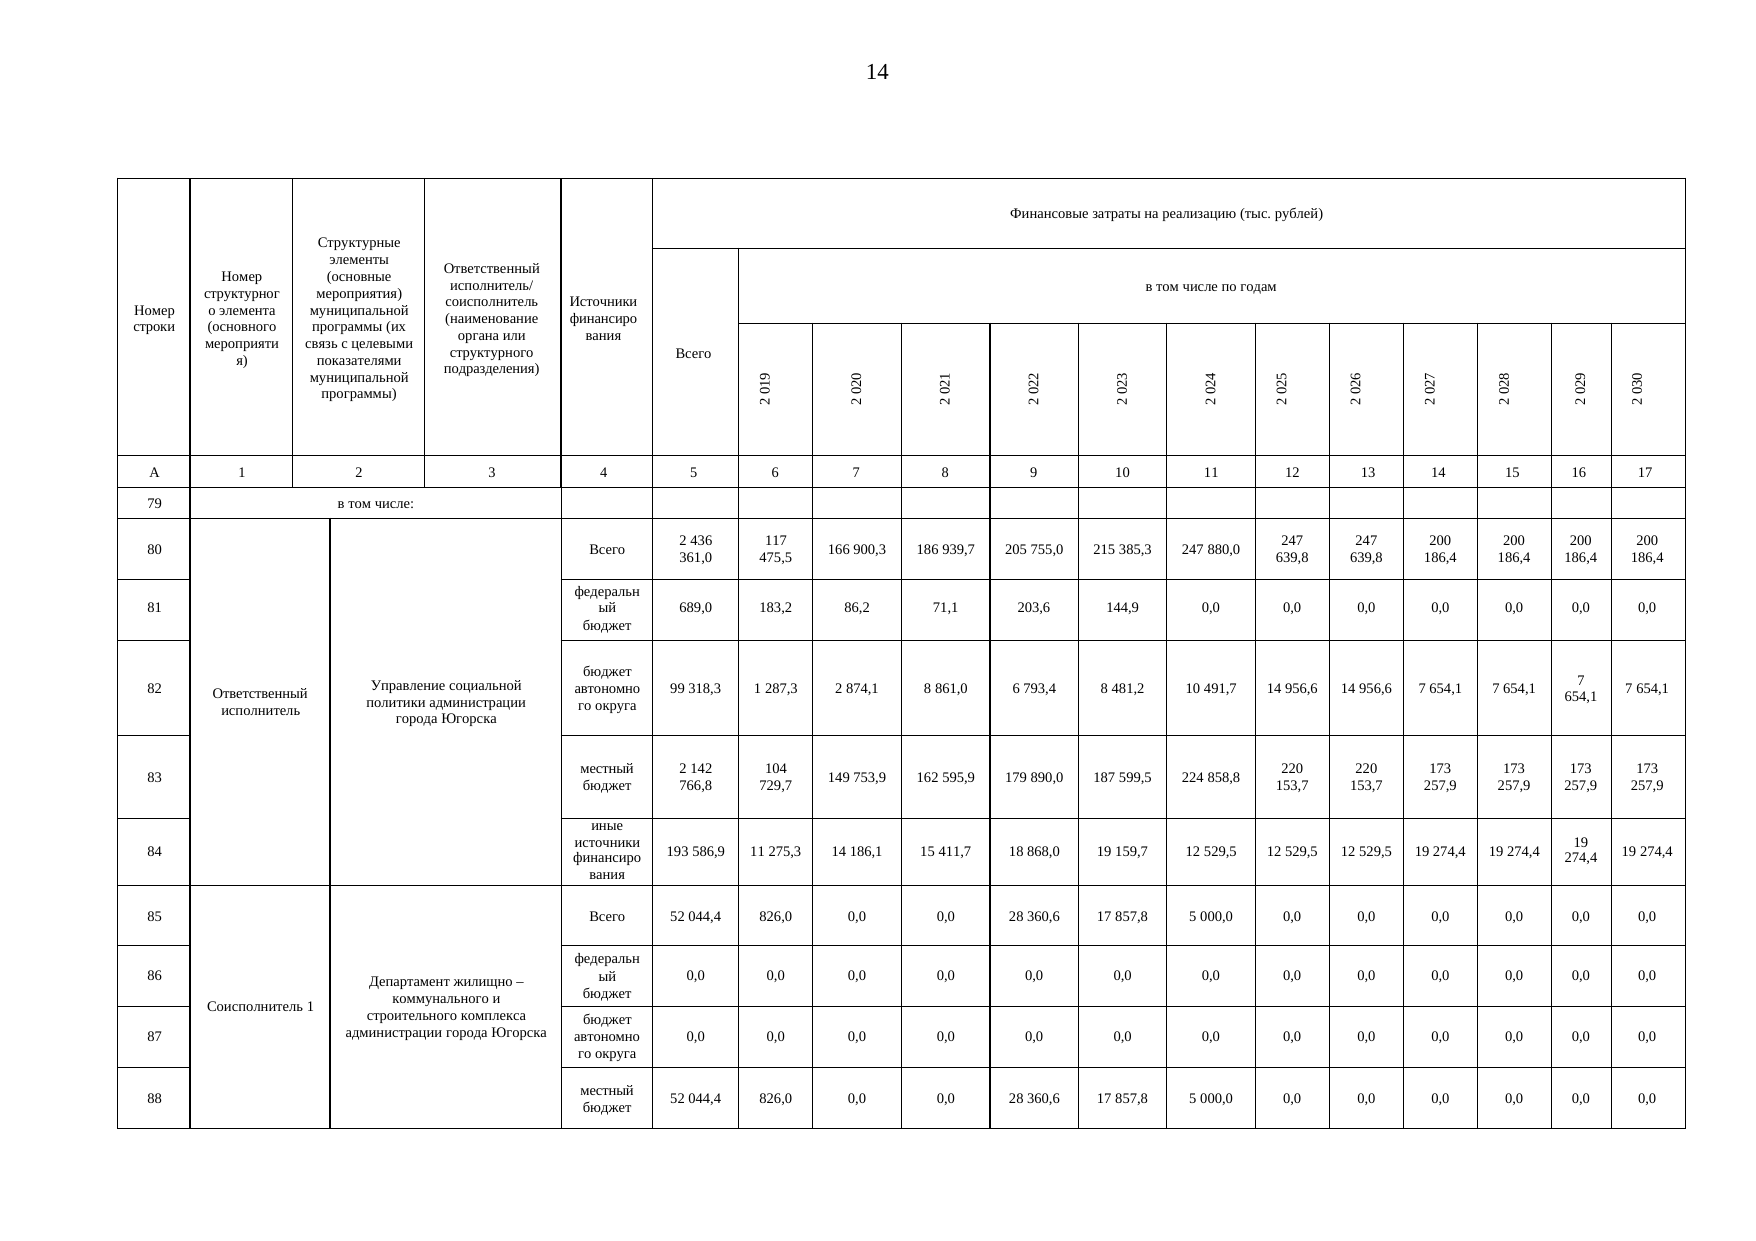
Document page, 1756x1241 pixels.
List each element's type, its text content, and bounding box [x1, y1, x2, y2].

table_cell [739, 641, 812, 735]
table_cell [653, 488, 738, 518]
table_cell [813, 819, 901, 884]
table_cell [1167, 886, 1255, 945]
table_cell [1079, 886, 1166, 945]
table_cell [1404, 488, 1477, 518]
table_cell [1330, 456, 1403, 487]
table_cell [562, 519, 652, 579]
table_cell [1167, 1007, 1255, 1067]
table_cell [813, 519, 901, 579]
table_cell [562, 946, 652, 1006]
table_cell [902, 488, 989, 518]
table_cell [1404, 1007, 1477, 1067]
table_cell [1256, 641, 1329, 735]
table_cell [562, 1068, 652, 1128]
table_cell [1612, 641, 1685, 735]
table_cell 2 026 [1330, 324, 1403, 455]
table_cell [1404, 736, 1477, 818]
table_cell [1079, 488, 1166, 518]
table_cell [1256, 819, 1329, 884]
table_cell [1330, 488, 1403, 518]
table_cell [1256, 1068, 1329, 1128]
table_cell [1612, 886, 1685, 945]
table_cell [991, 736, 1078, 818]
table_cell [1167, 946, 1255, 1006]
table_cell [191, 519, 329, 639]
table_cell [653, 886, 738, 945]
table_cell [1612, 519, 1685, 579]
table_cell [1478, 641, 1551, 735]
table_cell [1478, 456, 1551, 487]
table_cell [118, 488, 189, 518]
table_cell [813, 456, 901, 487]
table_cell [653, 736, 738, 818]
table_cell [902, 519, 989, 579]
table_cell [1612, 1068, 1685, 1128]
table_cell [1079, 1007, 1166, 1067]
table_cell 2 022 [991, 324, 1078, 455]
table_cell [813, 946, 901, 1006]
table_cell 2 019 [739, 324, 812, 455]
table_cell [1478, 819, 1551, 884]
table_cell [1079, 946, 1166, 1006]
table_cell 2 020 [813, 324, 901, 455]
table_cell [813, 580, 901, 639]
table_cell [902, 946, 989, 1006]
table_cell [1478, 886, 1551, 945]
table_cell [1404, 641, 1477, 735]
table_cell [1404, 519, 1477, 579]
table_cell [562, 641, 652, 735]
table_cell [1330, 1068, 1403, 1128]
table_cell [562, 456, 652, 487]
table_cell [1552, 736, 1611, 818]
table_cell 2 024 [1167, 324, 1255, 455]
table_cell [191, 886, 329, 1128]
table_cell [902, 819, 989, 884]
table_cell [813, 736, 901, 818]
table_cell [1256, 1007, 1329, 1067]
table_cell 2 030 [1612, 324, 1685, 455]
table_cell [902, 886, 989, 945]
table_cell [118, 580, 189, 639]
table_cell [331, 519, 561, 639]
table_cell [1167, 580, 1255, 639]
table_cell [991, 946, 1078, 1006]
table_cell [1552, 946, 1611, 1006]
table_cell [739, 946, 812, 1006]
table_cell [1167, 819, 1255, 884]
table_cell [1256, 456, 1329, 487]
table_cell 2 029 [1552, 324, 1611, 455]
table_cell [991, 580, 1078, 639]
table_header Номер строки [118, 179, 189, 455]
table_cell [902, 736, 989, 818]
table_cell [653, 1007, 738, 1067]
table_cell 2 028 [1478, 324, 1551, 455]
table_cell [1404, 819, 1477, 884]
table_cell 3 [425, 456, 560, 487]
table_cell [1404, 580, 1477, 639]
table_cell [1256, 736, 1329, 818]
table_header Структурные элементы (основные мероприятия) муниципальной программы (их связь с целевыми показателями муниципальной программы) [293, 179, 424, 455]
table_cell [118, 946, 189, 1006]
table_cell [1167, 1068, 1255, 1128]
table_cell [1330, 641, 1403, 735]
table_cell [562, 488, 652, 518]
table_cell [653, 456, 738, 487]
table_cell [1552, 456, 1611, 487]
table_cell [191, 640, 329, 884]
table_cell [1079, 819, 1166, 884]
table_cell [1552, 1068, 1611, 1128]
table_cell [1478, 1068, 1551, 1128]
table_cell Всего [653, 249, 738, 455]
table_cell в том числе по годам [739, 249, 1685, 322]
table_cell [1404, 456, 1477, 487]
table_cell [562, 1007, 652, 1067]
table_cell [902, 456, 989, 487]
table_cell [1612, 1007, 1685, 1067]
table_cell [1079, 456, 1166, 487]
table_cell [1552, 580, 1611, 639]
table_cell 1 [191, 456, 292, 487]
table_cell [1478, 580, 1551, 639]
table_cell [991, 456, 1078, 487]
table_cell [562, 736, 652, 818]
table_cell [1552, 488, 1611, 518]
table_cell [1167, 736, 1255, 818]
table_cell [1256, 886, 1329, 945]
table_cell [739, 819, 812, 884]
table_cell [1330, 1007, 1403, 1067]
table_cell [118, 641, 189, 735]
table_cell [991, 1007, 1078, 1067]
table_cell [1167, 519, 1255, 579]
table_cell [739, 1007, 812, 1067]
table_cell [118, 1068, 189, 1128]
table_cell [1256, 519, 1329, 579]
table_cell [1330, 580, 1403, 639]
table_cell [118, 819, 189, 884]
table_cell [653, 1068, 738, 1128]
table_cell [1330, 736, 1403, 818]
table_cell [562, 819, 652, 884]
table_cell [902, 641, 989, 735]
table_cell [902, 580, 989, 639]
table_cell 2 027 [1404, 324, 1477, 455]
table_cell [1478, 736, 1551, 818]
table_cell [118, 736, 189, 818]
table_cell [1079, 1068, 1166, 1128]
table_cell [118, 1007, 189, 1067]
table_cell 2 [293, 456, 424, 487]
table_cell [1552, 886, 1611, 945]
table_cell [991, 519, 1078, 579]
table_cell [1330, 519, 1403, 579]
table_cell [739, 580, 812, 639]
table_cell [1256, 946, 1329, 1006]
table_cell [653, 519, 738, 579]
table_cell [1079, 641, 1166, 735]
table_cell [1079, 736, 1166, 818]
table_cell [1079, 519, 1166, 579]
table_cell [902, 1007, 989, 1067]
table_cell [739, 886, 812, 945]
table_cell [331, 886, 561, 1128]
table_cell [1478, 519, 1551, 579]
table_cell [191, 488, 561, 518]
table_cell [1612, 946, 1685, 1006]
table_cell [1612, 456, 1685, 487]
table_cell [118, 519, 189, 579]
table_cell 2 025 [1256, 324, 1329, 455]
table_cell 2 023 [1079, 324, 1166, 455]
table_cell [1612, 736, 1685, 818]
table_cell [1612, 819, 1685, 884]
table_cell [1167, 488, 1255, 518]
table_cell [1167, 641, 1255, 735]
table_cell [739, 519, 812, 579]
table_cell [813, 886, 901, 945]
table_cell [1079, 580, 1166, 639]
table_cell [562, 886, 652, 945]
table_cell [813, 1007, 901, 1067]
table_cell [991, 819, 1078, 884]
table_header Номер структурног о элемента (основного мероприяти я) [191, 179, 292, 455]
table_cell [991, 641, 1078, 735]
table_header Источники финансиро вания [562, 179, 652, 455]
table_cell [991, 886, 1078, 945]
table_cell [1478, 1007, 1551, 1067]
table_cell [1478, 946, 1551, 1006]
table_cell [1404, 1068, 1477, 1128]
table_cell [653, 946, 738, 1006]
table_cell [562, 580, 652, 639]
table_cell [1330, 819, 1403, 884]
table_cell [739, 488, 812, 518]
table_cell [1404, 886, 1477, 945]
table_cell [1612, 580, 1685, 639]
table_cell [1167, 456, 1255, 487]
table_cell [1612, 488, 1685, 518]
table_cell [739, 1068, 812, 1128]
table_header Финансовые затраты на реализацию (тыс. рублей) [653, 179, 1685, 247]
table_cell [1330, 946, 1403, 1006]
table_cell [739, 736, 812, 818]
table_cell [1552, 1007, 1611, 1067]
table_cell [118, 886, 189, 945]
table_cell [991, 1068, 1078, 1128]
table_cell А [118, 456, 189, 487]
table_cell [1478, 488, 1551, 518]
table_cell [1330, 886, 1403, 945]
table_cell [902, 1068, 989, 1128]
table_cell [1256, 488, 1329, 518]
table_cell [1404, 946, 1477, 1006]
table_header Ответственный исполнитель/ соисполнитель (наименование органа или структурного подразделения) [425, 179, 560, 455]
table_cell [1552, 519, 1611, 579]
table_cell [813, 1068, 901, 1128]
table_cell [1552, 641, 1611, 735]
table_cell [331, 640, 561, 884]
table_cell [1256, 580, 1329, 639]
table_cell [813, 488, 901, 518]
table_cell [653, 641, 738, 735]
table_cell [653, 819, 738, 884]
table_cell 2 021 [902, 324, 989, 455]
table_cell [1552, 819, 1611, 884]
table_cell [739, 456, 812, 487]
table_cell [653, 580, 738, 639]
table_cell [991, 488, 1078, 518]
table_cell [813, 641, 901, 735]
